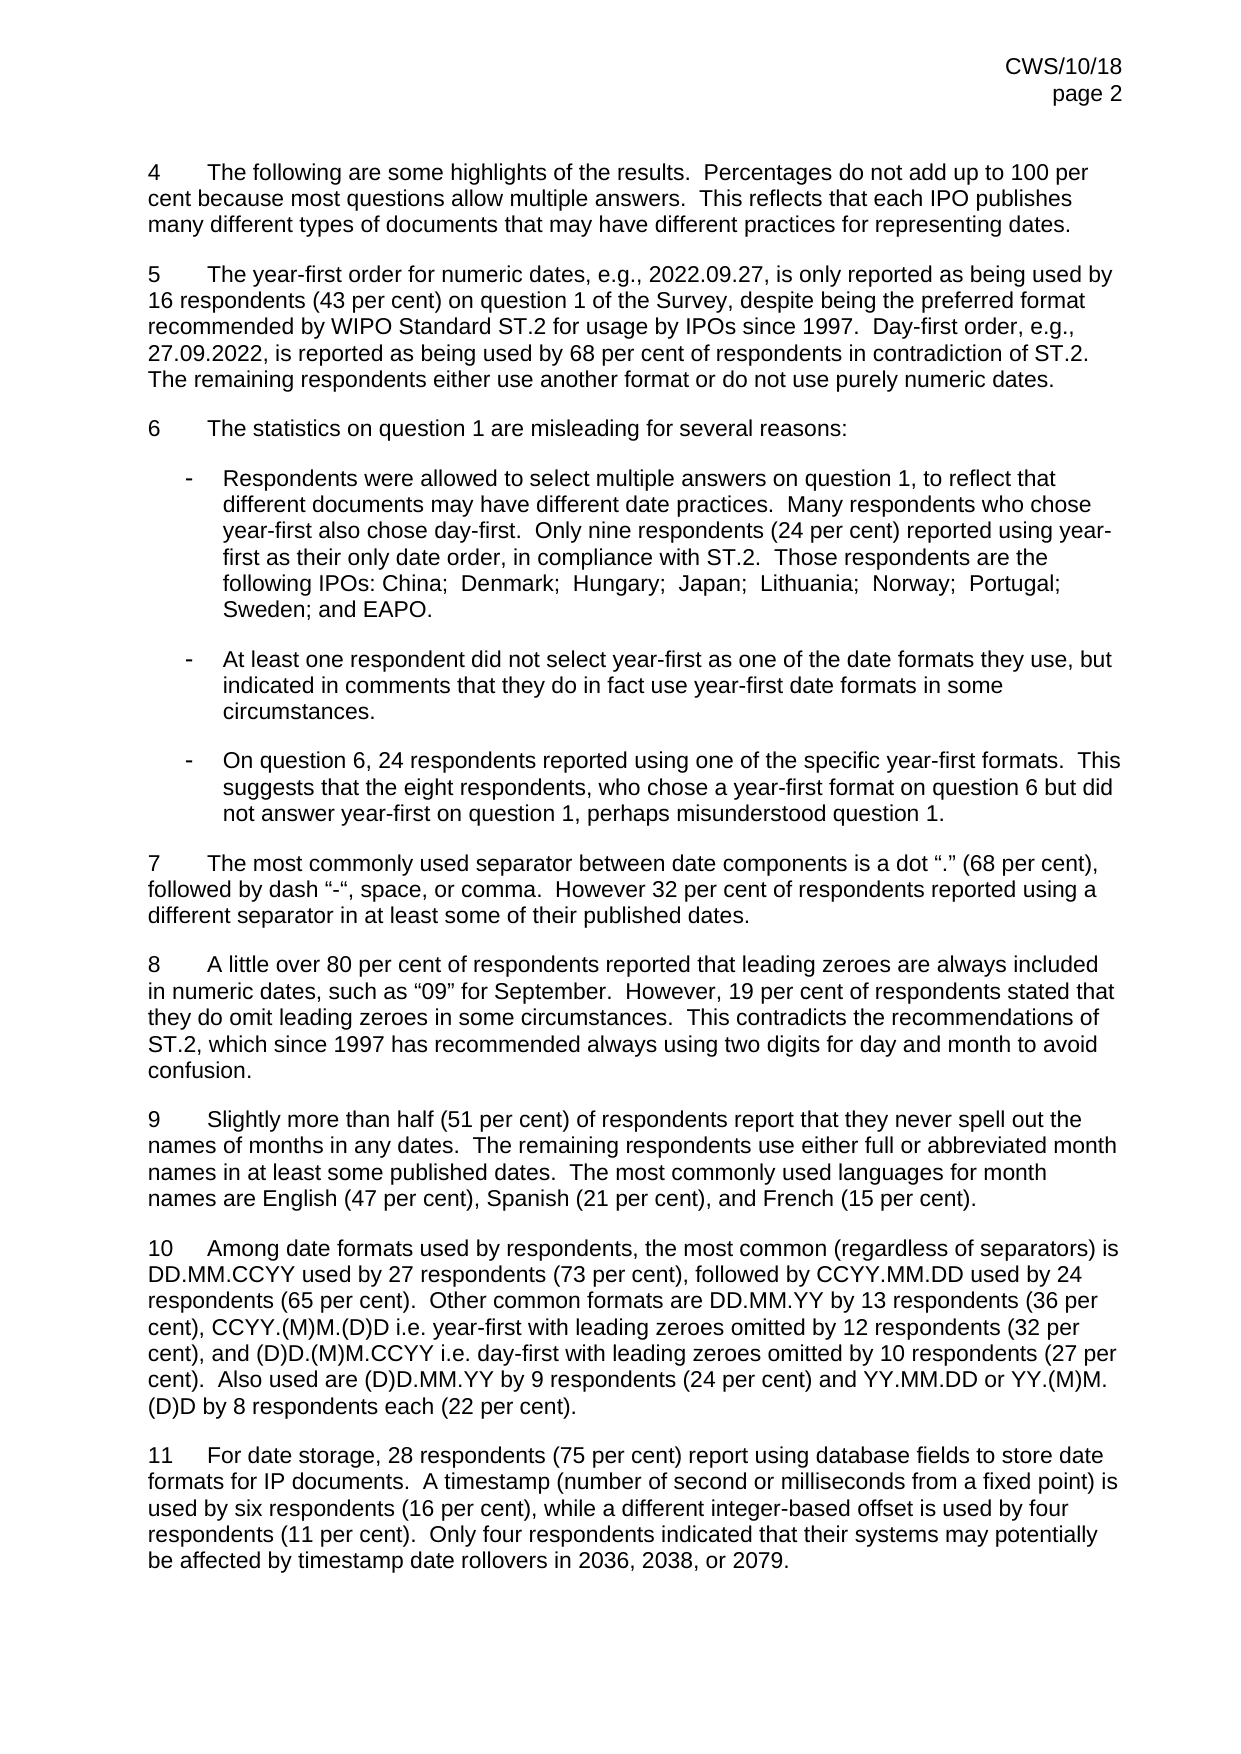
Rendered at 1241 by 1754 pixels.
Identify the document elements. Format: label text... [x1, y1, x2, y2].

text The year-first order for numeric dates, e.g., 2022.09.27, is only reported as being used by 16 respondents (43 per cent) on question 1 of the Survey, despite being the preferred format recommended by WIPO Standard ST.2 for usage by IPOs since 1997. Day-first order, e.g., 27.09.2022, is reported as being used by 68 per cent of respondents in contradiction of ST.2. The remaining respondents either use another format or do not use purely numeric dates. [148, 261, 1122, 392]
text Among date formats used by respondents, the most common (regardless of separators) is DD.MM.CCYY used by 27 respondents (73 per cent), followed by CCYY.MM.DD used by 24 respondents (65 per cent). Other common formats are DD.MM.YY by 13 respondents (36 per cent), CCYY.(M)M.(D)D i.e. year-first with leading zeroes omitted by 12 respondents (32 per cent), and (D)D.(M)M.CCYY i.e. day-first with leading zeroes omitted by 10 respondents (27 per cent). Also used are (D)D.MM.YY by 9 respondents (24 per cent) and YY.MM.DD or YY.(M)M.(D)D by 8 respondents each (22 per cent). [148, 1234, 1122, 1419]
text A little over 80 per cent of respondents reported that leading zeroes are always included in numeric dates, such as “09” for September. However, 19 per cent of respondents stated that they do omit leading zeroes in some circumstances. This contradicts the recommendations of ST.2, which since 1997 has recommended always using two digits for day and month to avoid confusion. [148, 951, 1122, 1083]
text Slightly more than half (51 per cent) of respondents report that they never spell out the names of months in any dates. The remaining respondents use either full or abbreviated month names in at least some published dates. The most commonly used languages for month names are English (47 per cent), Spanish (21 per cent), and French (15 per cent). [148, 1106, 1122, 1212]
list Respondents were allowed to select multiple answers on question 1, to reflect that different documents may have different date practices. Many respondents who chose year-first also chose day-first. Only nine respondents (24 per cent) reported using year-first as their only date order, in compliance with ST.2. Those respondents are the following IPOs: China; Denmark; Hungary; Japan; Lithuania; Norway; Portugal; Sweden; and EAPO. [185, 464, 1122, 623]
list On question 6, 24 respondents reported using one of the specific year-first formats. This suggests that the eight respondents, who chose a year-first format on question 6 but did not answer year-first on question 1, perhaps misunderstood question 1. [185, 747, 1122, 827]
text The following are some highlights of the results. Percentages do not add up to 100 per cent because most questions allow multiple answers. This reflects that each IPO publishes many different types of documents that may have different practices for representing dates. [148, 158, 1122, 238]
text For date storage, 28 respondents (75 per cent) report using database fields to store date formats for IP documents. A timestamp (number of second or milliseconds from a fixed point) is used by six respondents (16 per cent), while a different integer-based offset is used by four respondents (11 per cent). Only four respondents indicated that their systems may potentially be affected by timestamp date rollovers in 2036, 2038, or 2079. [148, 1442, 1122, 1574]
text The most commonly used separator between date components is a dot “.” (68 per cent), followed by dash “-“, space, or comma. However 32 per cent of respondents reported using a different separator in at least some of their published dates. [148, 849, 1122, 928]
list At least one respondent did not select year-first as one of the date formats they use, but indicated in comments that they do in fact use year-first date formats in some circumstances. [185, 646, 1122, 724]
text The statistics on question 1 are misleading for several reasons: [148, 415, 1122, 442]
